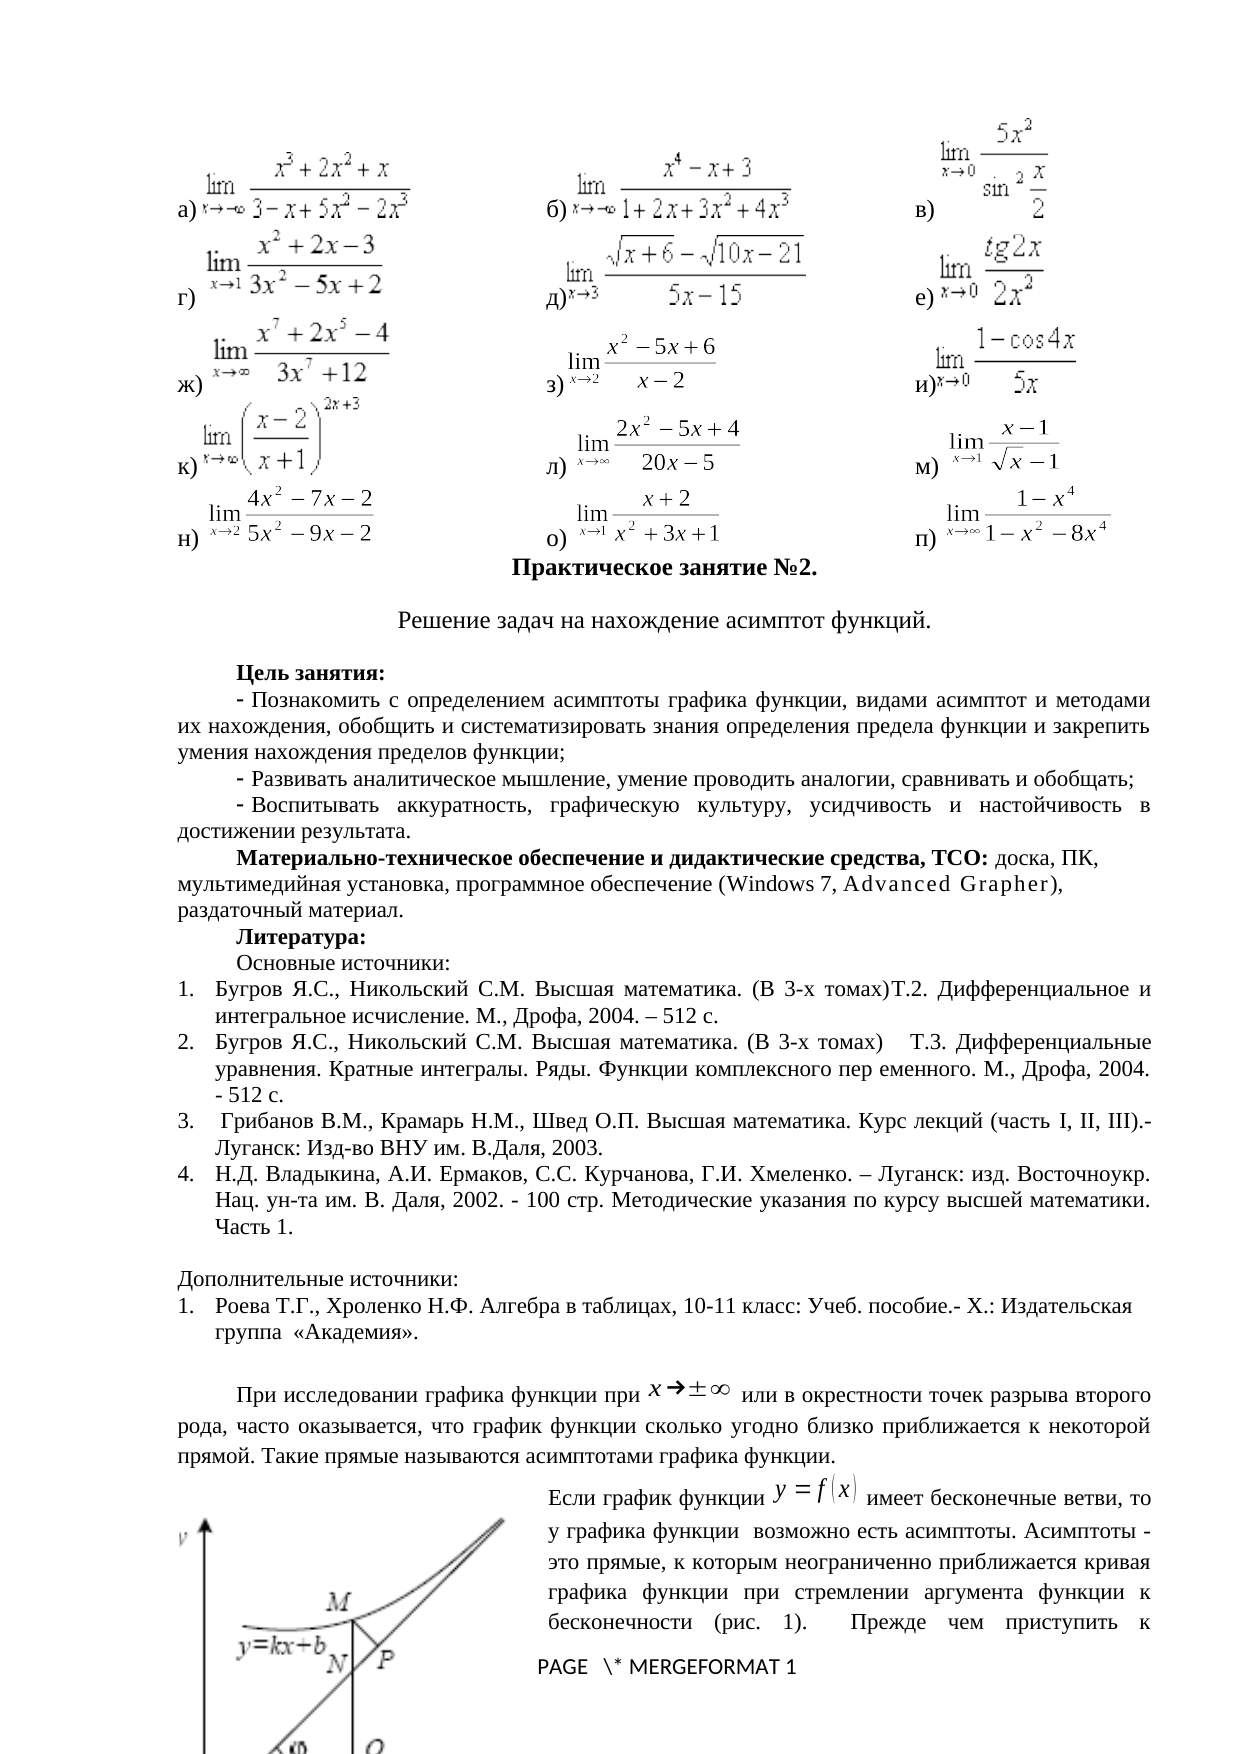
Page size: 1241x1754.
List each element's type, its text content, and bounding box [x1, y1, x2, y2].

picture [940, 234, 1044, 305]
text При исследовании графика функции при или в окрестности точек разрыва второго рода, часто оказывается, что график функции сколько угодно близко приближается к некоторой прямой. Такие прямые называются асимптотами графика функции. [177, 1375, 1152, 1468]
picture [564, 327, 722, 393]
picture [567, 235, 806, 305]
picture [202, 152, 411, 218]
picture [573, 410, 746, 475]
picture [202, 222, 389, 305]
list Воспитывать аккуратность, графическую культуру, усидчивость и настойчивость в достижении результата. [177, 791, 1152, 844]
list Развивать аналитическое мышление, умение проводить аналогии, сравнивать и обобщать; [177, 765, 1152, 791]
list Бугров Я.С., Никольский С.М. Высшая математика. (В 3-х томах)Т.2. Дифференциальное и интегральное исчисление. М., Дрофа, 2004. – 512 с. [177, 976, 1152, 1028]
text Практическое занятие №2. [177, 552, 1152, 580]
picture [573, 483, 725, 547]
list Бугров Я.С., Никольский С.М. Высшая математика. (В 3-х томах) Т.3. Дифференциальные уравнения. Кратные интегралы. Ряды. Функции комплексного пер еменного. М., Дрофа, 2004. - 512 с. [177, 1028, 1152, 1107]
list Грибанов В.М., Крамарь Н.М., Швед О.П. Высшая математика. Курс лекций (часть I, II, III).-Луганск: Изд-во ВНУ им. В.Даля, 2003. [177, 1107, 1152, 1160]
picture [942, 480, 1116, 547]
picture [945, 413, 1064, 475]
list Познакомить с определением асимптоты графика функции, видами асимптот и методами их нахождения, обобщить и систематизировать знания определения предела функции и закрепить умения нахождения пределов функции; [177, 686, 1152, 765]
text Цель занятия: [177, 659, 1152, 686]
picture [941, 118, 1049, 218]
picture [209, 310, 393, 393]
text Основные источники: [177, 949, 1152, 976]
text Материально-техническое обеспечение и дидактические средства, ТСО: доска, ПК, мультимедийная установка, программное обеспечение (Windows 7, Advanced Grapher), раздаточный материал. [177, 844, 1152, 923]
picture [573, 152, 792, 218]
list Н.Д. Владыкина, А.И. Ермаков, С.С. Курчанова, Г.И. Хмеленко. – Луганск: изд. Восточноукр. Нац. ун-та им. В. Даля, 2002. - 100 стр. Методические указания по курсу высшей математики. Часть 1. [177, 1160, 1152, 1239]
text Дополнительные источники: [177, 1265, 1152, 1292]
picture [205, 480, 378, 547]
picture [203, 397, 360, 475]
text Решение задач на нахождение асимптот функций. [177, 605, 1152, 634]
list Литература: [177, 923, 1152, 949]
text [177, 1472, 1152, 1634]
picture [936, 327, 1077, 393]
list Роева Т.Г., Хроленко Н.Ф. Алгебра в таблицах, 10-11 класс: Учеб. пособие.- Х.: Издательская группа «Академия». [177, 1292, 1152, 1344]
